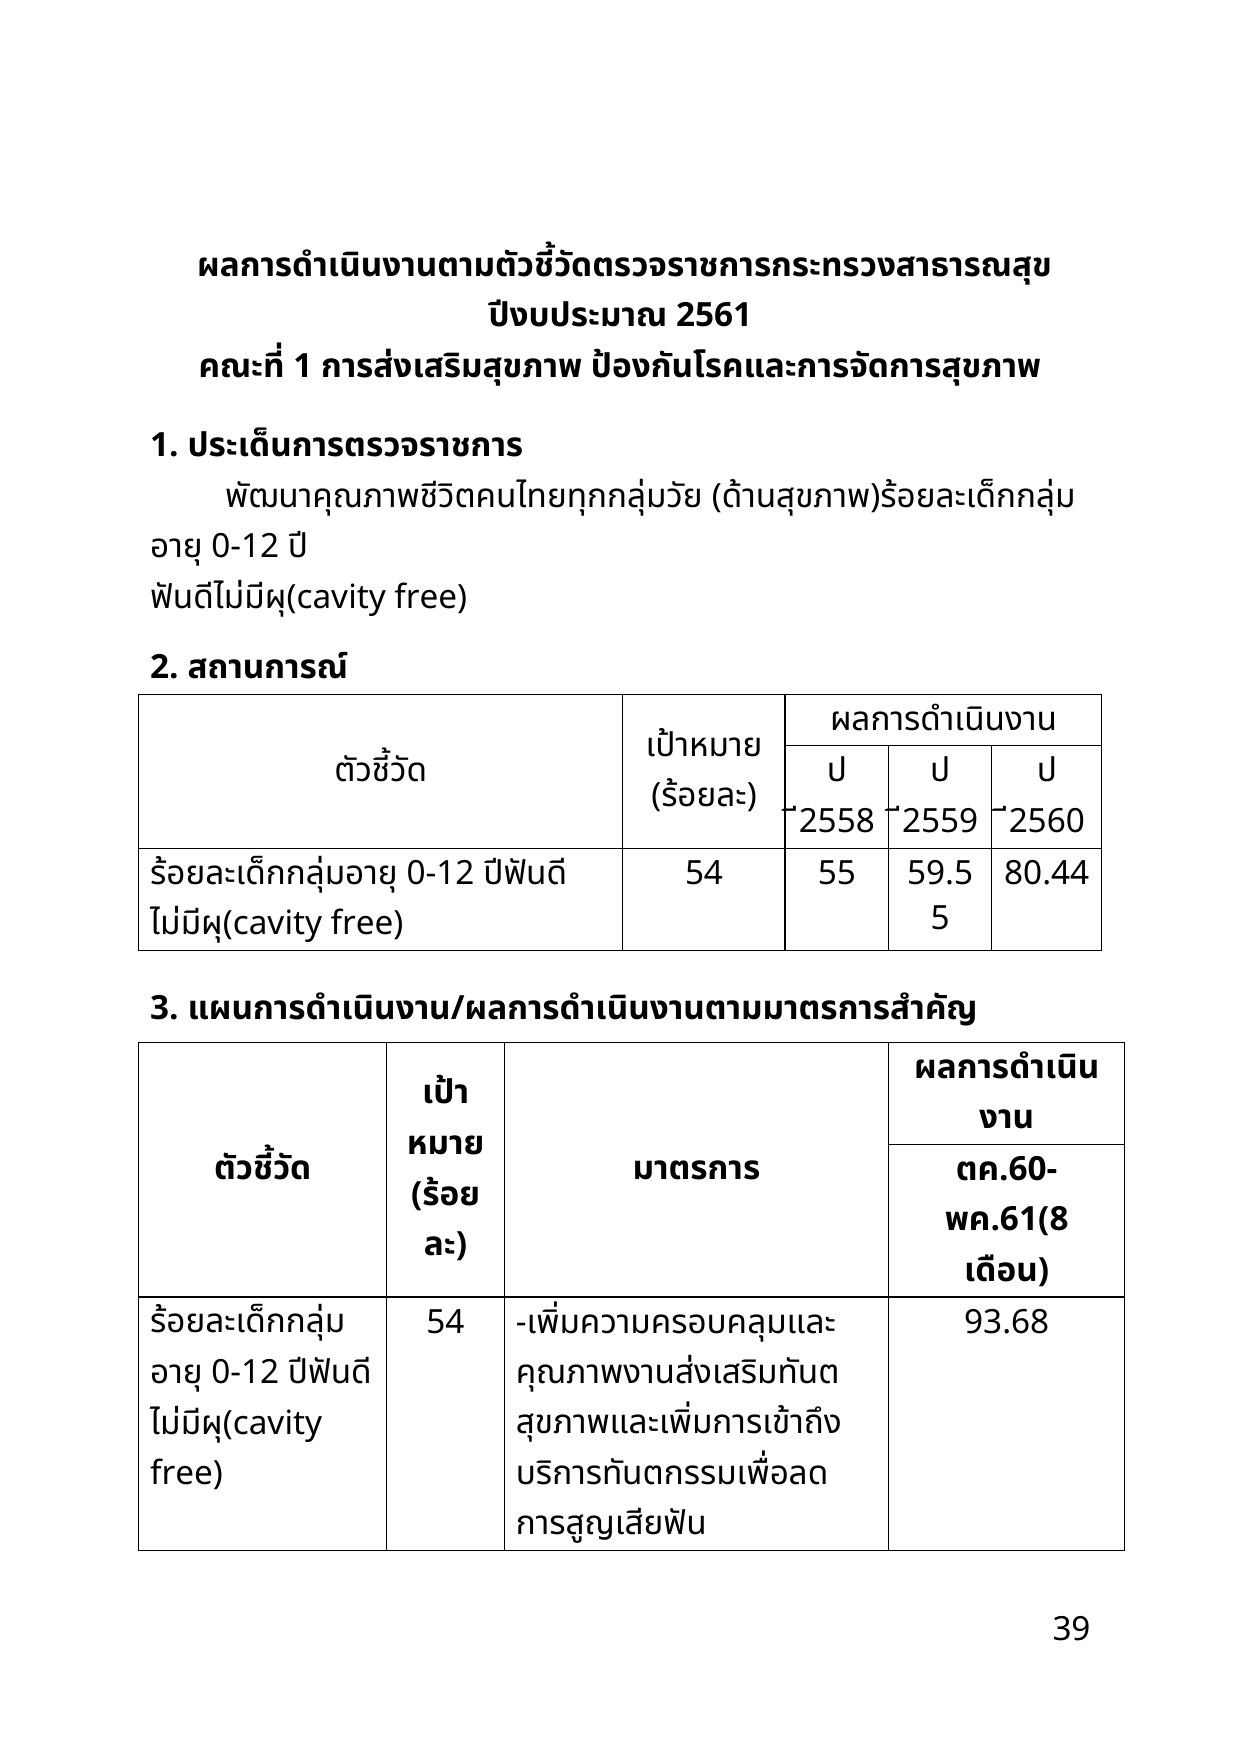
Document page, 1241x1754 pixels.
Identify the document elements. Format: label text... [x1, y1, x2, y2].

table_header ตัวชี้วัด [139, 695, 622, 847]
table_cell ปี2558 [786, 746, 888, 847]
table_header ผลการดำเนินงาน [786, 695, 1101, 745]
text คณะที่ 1 การส่งเสริมสุขภาพ ป้องกันโรคและการจัดการสุขภาพ [150, 342, 1090, 392]
text ผลการดำเนินงานตามตัวชี้วัดตรวจราชการกระทรวงสาธารณสุข ปีงบประมาณ 2561 [150, 241, 1090, 342]
table_header ผลการดำเนินงาน [889, 1043, 1124, 1143]
text 1. ประเด็นการตรวจราชการ [150, 421, 1090, 472]
list พัฒนาคุณภาพชีวิตคนไทยทุกกลุ่มวัย (ด้านสุขภาพ)ร้อยละเด็กกลุ่มอายุ 0-12 ปี [150, 472, 1090, 573]
table_cell ปี2559 [889, 746, 991, 847]
table_header เป้าหมาย (ร้อยละ) [623, 695, 784, 847]
table_cell 54 [387, 1298, 504, 1550]
text 2. สถานการณ์ [150, 643, 1090, 694]
table_cell 80.44 [992, 849, 1101, 950]
table_cell 55 [786, 849, 888, 950]
table_cell ตค.60-พค.61(8 เดือน) [889, 1145, 1124, 1296]
table_cell 59.55 [889, 849, 991, 950]
table_header เป้าหมาย (ร้อยละ) [387, 1043, 504, 1296]
text 3. แผนการดำเนินงาน/ผลการดำเนินงานตามมาตรการสำคัญ [150, 983, 1090, 1034]
table_cell -เพิ่มความครอบคลุมและคุณภาพงานส่งเสริมทันตสุขภาพและเพิ่มการเข้าถึงบริการทันตกรรมเพื่อลดการสูญเสียฟัน [505, 1298, 888, 1550]
table_cell ร้อยละเด็กกลุ่มอายุ 0-12 ปีฟันดีไม่มีผุ(cavity free) [139, 1298, 386, 1550]
table_cell ปี2560 [992, 746, 1101, 847]
table_header มาตรการ [505, 1043, 888, 1296]
text ฟันดีไม่มีผุ(cavity free) [150, 573, 1090, 623]
table_header ตัวชี้วัด [139, 1043, 386, 1296]
table_cell 54 [623, 849, 784, 950]
table_cell 93.68 [889, 1298, 1124, 1550]
table_cell ร้อยละเด็กกลุ่มอายุ 0-12 ปีฟันดีไม่มีผุ(cavity free) [139, 849, 622, 950]
